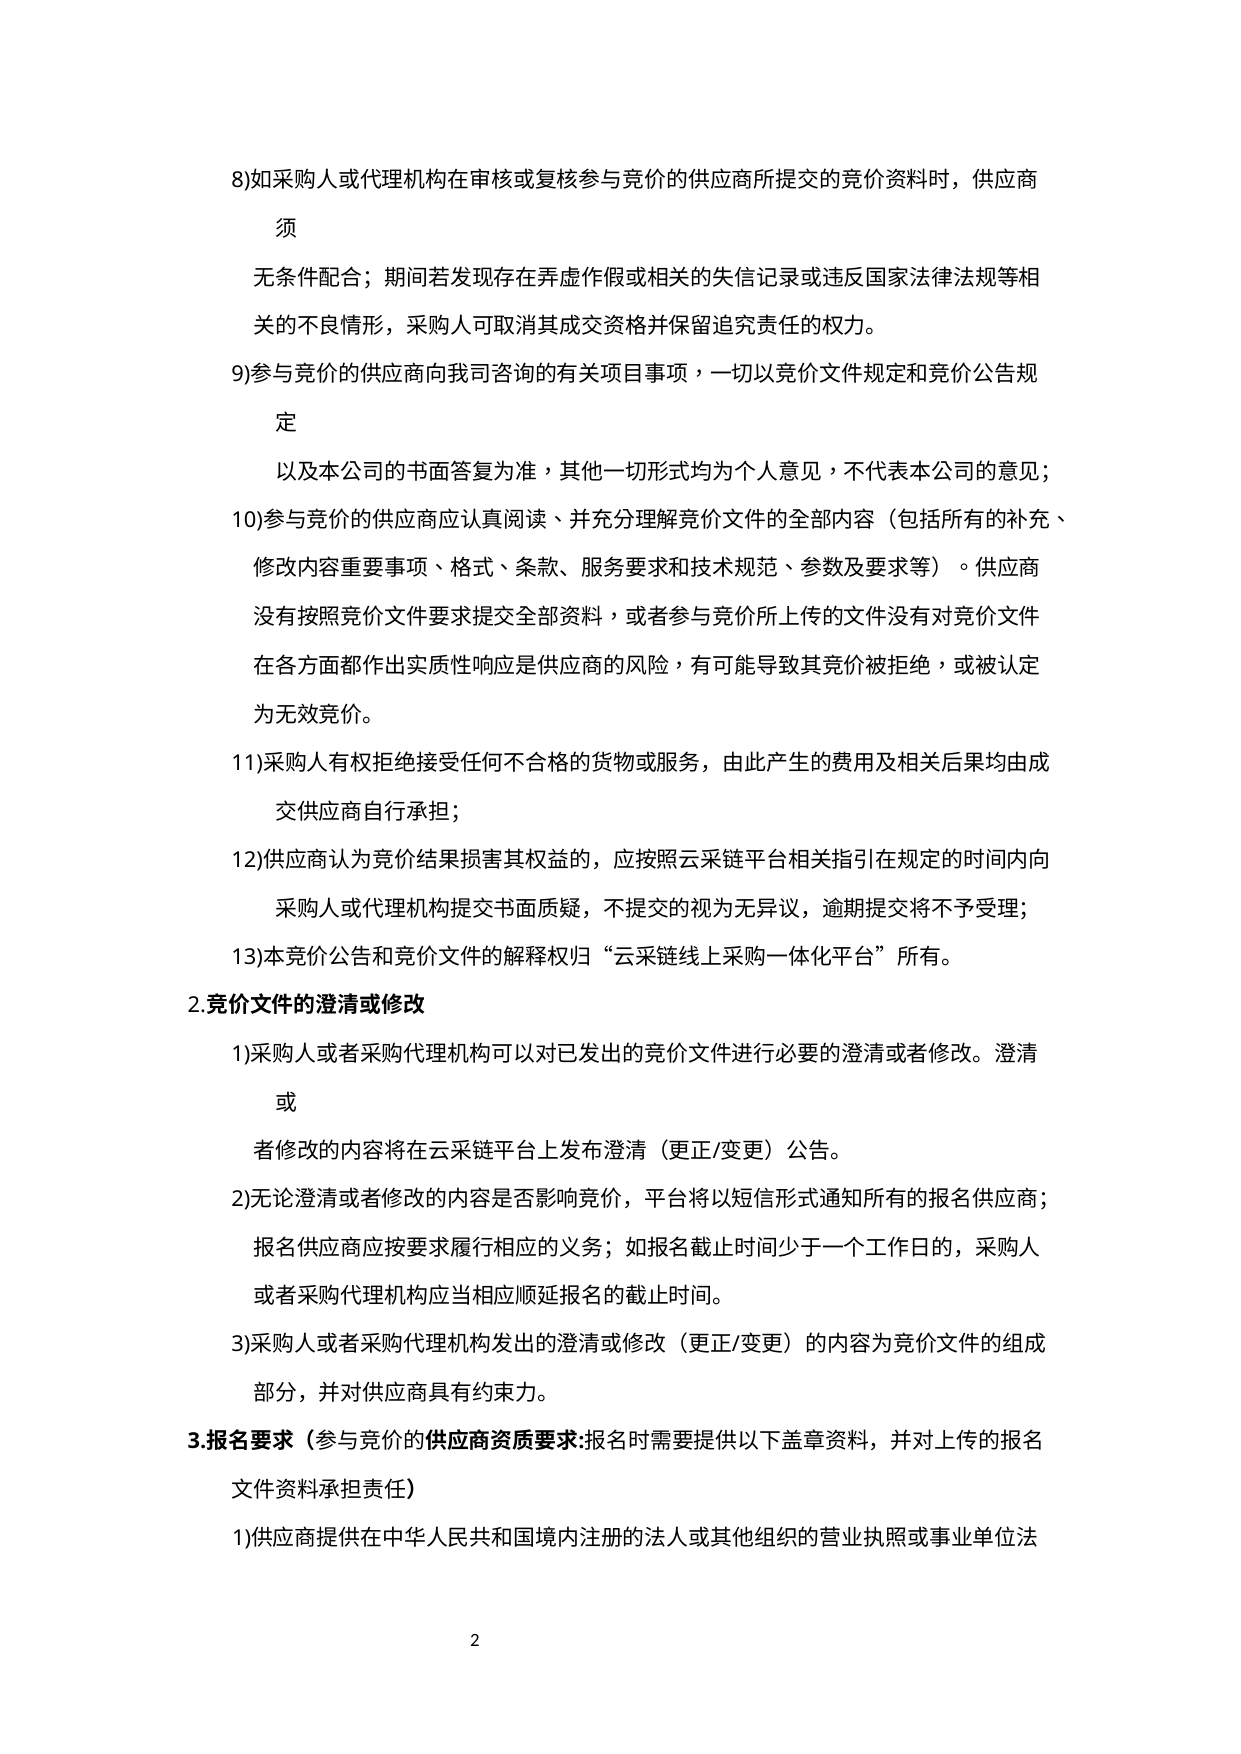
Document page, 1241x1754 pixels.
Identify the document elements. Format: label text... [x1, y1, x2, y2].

list 如采购人或代理机构在审核或复核参与竞价的供应商所提交的竞价资料时，供应商须 [231, 162, 1053, 243]
list 供应商提供在中华人民共和国境内注册的法人或其他组织的营业执照或事业单位法 [232, 1520, 1053, 1552]
text 部分，并对供应商具有约束力。 [231, 1374, 1053, 1407]
text 以及本公司的书面答复为准，其他一切形式均为个人意见，不代表本公司的意见； [231, 453, 1053, 486]
list 参与竞价的供应商应认真阅读、并充分理解竞价文件的全部内容（包括所有的补充、 [231, 502, 1053, 534]
list 参与竞价的供应商向我司咨询的有关项目事项，一切以竞价文件规定和竞价公告规定 [231, 356, 1053, 437]
list 采购人或者采购代理机构可以对已发出的竞价文件进行必要的澄清或者修改。澄清或 [231, 1035, 1053, 1117]
list 采购人有权拒绝接受任何不合格的货物或服务，由此产生的费用及相关后果均由成交供应商自行承担； [231, 744, 1053, 826]
text 报名供应商应按要求履行相应的义务；如报名截止时间少于一个工作日的，采购人或者采购代理机构应当相应顺延报名的截止时间。 [253, 1229, 1053, 1310]
list 报名要求（参与竞价的供应商资质要求:报名时需要提供以下盖章资料，并对上传的报名文件资料承担责任） [187, 1423, 1053, 1504]
list 供应商认为竞价结果损害其权益的，应按照云采链平台相关指引在规定的时间内向采购人或代理机构提交书面质疑，不提交的视为无异议，逾期提交将不予受理； [231, 842, 1053, 923]
text 无条件配合；期间若发现存在弄虚作假或相关的失信记录或违反国家法律法规等相关的不良情形，采购人可取消其成交资格并保留追究责任的权力。 [253, 259, 1053, 340]
list 无论澄清或者修改的内容是否影响竞价，平台将以短信形式通知所有的报名供应商； [231, 1181, 1053, 1213]
text 者修改的内容将在云采链平台上发布澄清（更正/变更）公告。 [231, 1132, 1053, 1165]
text 修改内容重要事项、格式、条款、服务要求和技术规范、参数及要求等）。供应商没有按照竞价文件要求提交全部资料，或者参与竞价所上传的文件没有对竞价文件在各方面都作出实质性响应是供应商的风险，有可能导致其竞价被拒绝，或被认定为无效竞价。 [253, 550, 1053, 729]
list 竞价文件的澄清或修改 [187, 987, 1053, 1019]
list 采购人或者采购代理机构发出的澄清或修改（更正/变更）的内容为竞价文件的组成 [231, 1326, 1053, 1359]
list 本竞价公告和竞价文件的解释权归“云采链线上采购一体化平台”所有。 [231, 939, 1053, 971]
